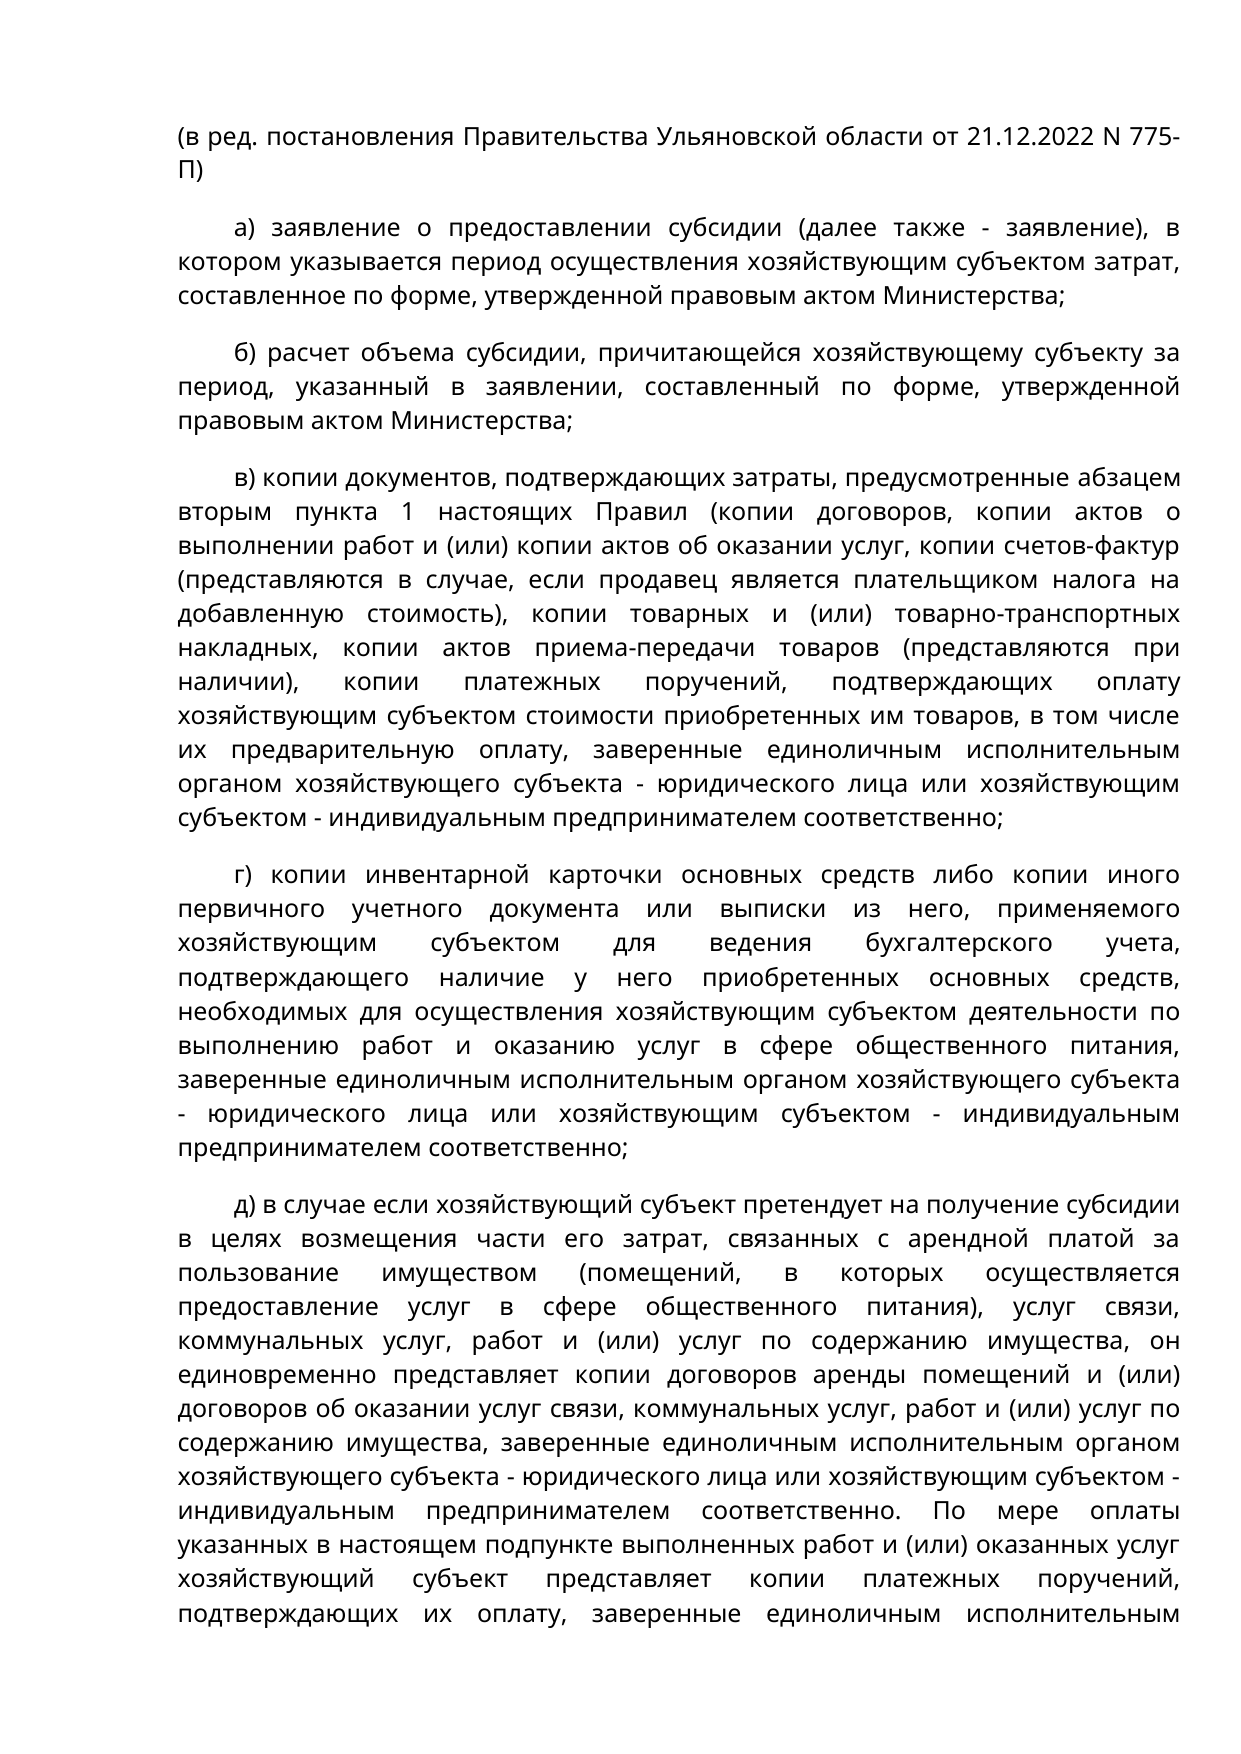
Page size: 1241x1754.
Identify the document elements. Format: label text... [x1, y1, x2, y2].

text б) расчет объема субсидии, причитающейся хозяйствующему субъекту за период, указанный в заявлении, составленный по форме, утвержденной правовым актом Министерства; [177, 334, 1181, 436]
text г) копии инвентарной карточки основных средств либо копии иного первичного учетного документа или выписки из него, применяемого хозяйствующим субъектом для ведения бухгалтерского учета, подтверждающего наличие у него приобретенных основных средств, необходимых для осуществления хозяйствующим субъектом деятельности по выполнению работ и оказанию услуг в сфере общественного питания, заверенные единоличным исполнительным органом хозяйствующего субъекта - юридического лица или хозяйствующим субъектом - индивидуальным предпринимателем соответственно; [177, 857, 1181, 1163]
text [177, 1186, 1181, 1629]
text (в ред. постановления Правительства Ульяновской области от 21.12.2022 N 775-П) [177, 118, 1181, 186]
text а) заявление о предоставлении субсидии (далее также - заявление), в котором указывается период осуществления хозяйствующим субъектом затрат, составленное по форме, утвержденной правовым актом Министерства; [177, 209, 1181, 311]
text в) копии документов, подтверждающих затраты, предусмотренные абзацем вторым пункта 1 настоящих Правил (копии договоров, копии актов о выполнении работ и (или) копии актов об оказании услуг, копии счетов-фактур (представляются в случае, если продавец является плательщиком налога на добавленную стоимость), копии товарных и (или) товарно-транспортных накладных, копии актов приема-передачи товаров (представляются при наличии), копии платежных поручений, подтверждающих оплату хозяйствующим субъектом стоимости приобретенных им товаров, в том числе их предварительную оплату, заверенные единоличным исполнительным органом хозяйствующего субъекта - юридического лица или хозяйствующим субъектом - индивидуальным предпринимателем соответственно; [177, 459, 1181, 834]
